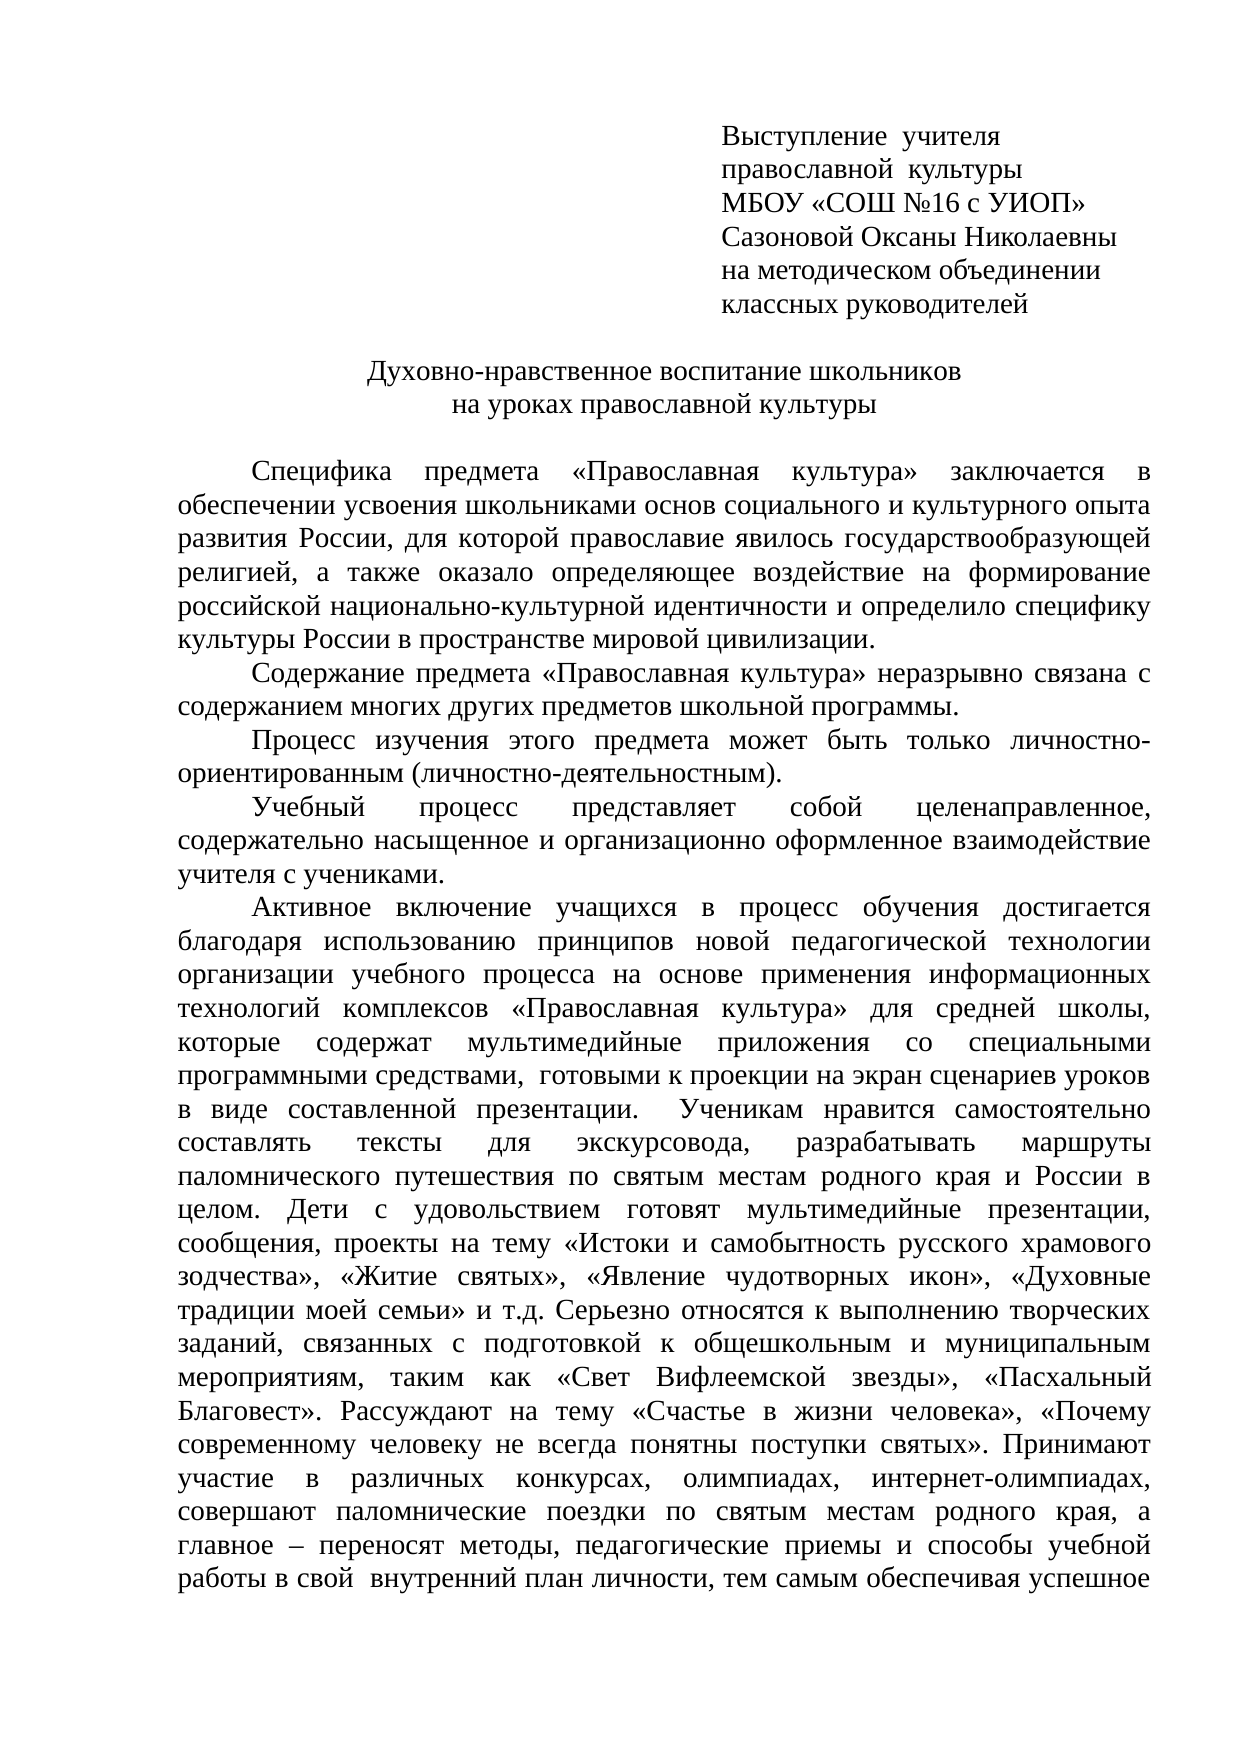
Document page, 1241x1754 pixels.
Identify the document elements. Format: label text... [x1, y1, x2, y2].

text Специфика предмета «Православная культура» заключается в обеспечении усвоения школьниками основ социального и культурного опыта развития России, для которой православие явилось государствообразующей религией, а также оказало определяющее воздействие на формирование российской национально-культурной идентичности и определило специфику культуры России в пространстве мировой цивилизации. [177, 453, 1152, 655]
text Учебный процесс представляет собой целенаправленное, содержательно насыщенное и организационно оформленное взаимодействие учителя с учениками. [177, 789, 1152, 889]
subtitle Сазоновой Оксаны Николаевны [721, 219, 1152, 252]
text Процесс изучения этого предмета может быть только личностно-ориентированным (личностно-деятельностным). [177, 722, 1152, 789]
text Духовно-нравственное воспитание школьников [177, 353, 1152, 386]
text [177, 889, 1152, 1594]
text на уроках православной культуры [177, 386, 1152, 420]
subtitle на методическом объединении классных руководителей [721, 252, 1152, 319]
subtitle Выступление учителя православной культуры [721, 118, 1152, 185]
subtitle МБОУ «СОШ №16 с УИОП» [721, 185, 1152, 219]
text Содержание предмета «Православная культура» неразрывно связана с содержанием многих других предметов школьной программы. [177, 655, 1152, 722]
